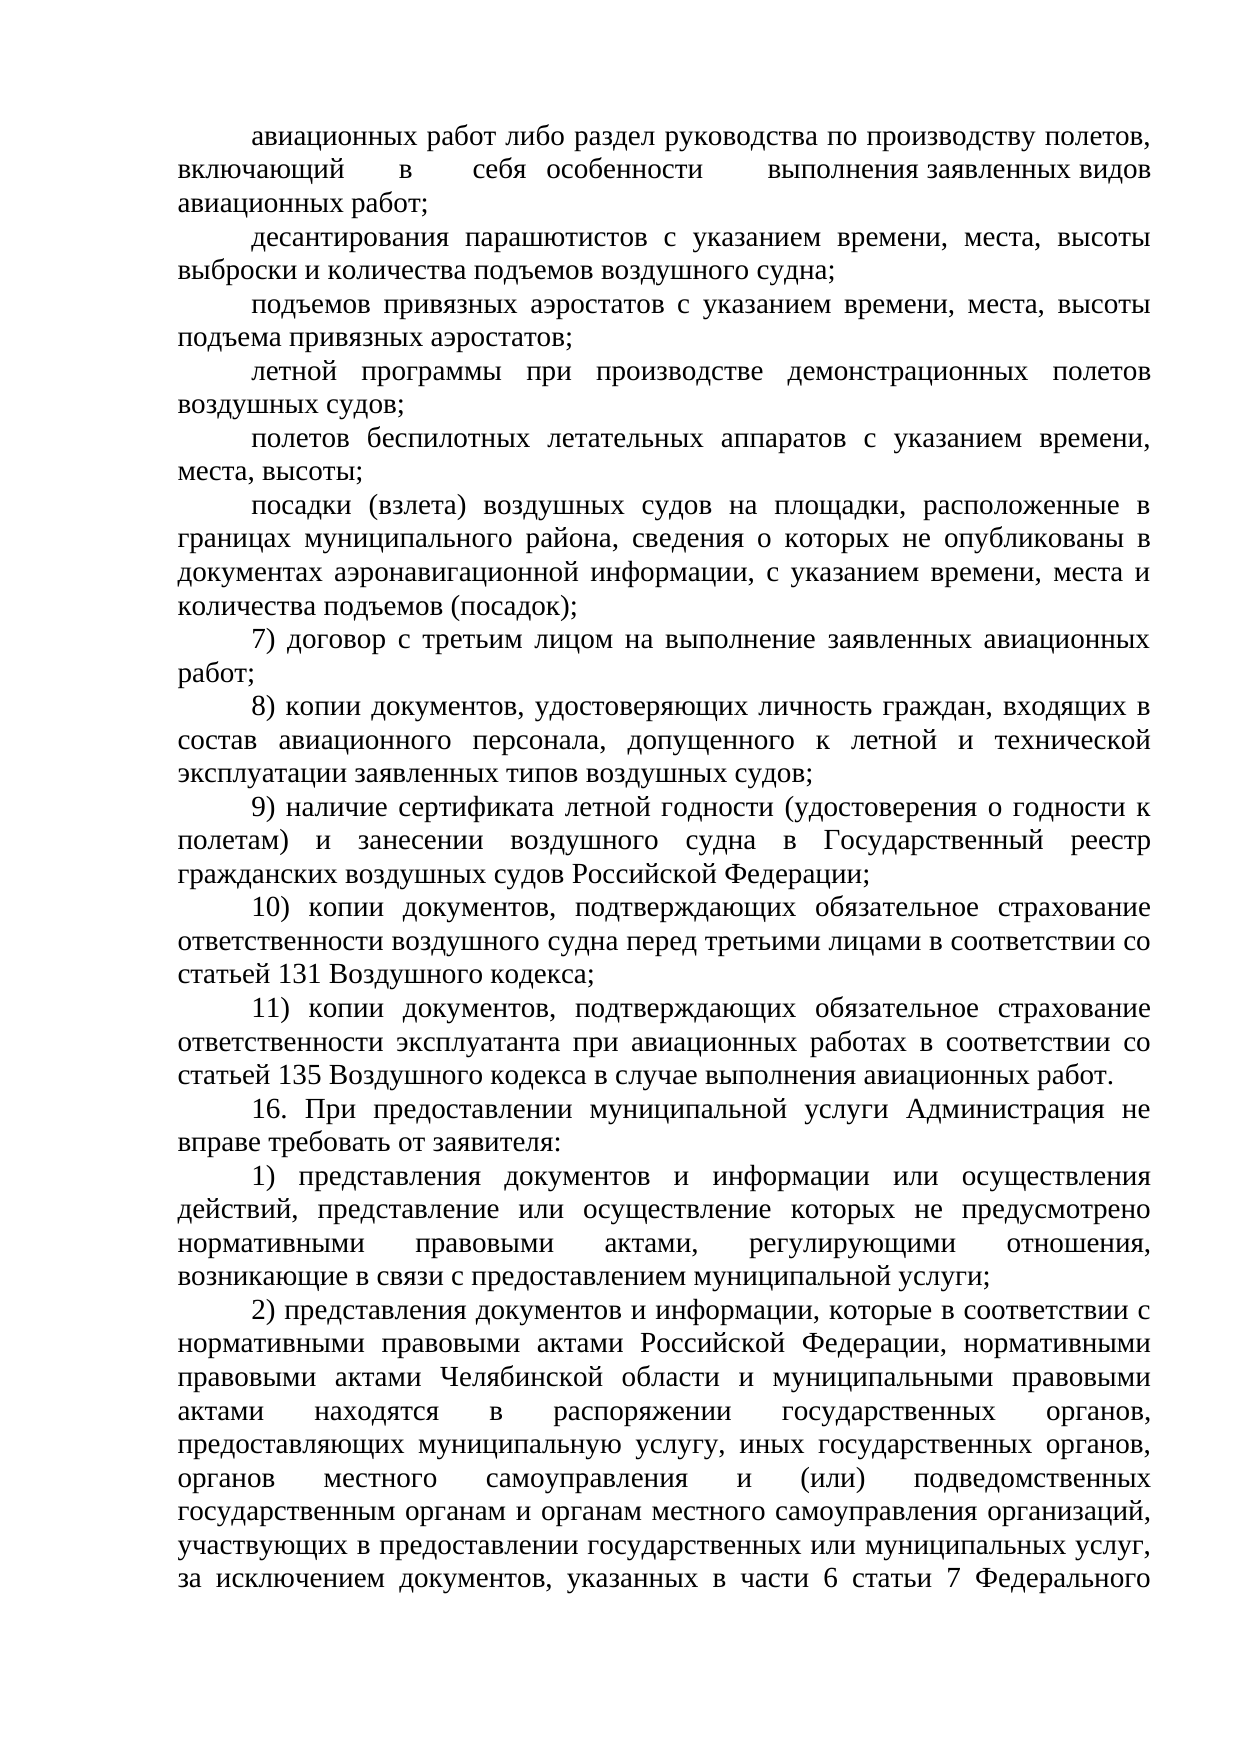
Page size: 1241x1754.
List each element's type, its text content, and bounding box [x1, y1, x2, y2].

text полетов беспилотных летательных аппаратов с указанием времени, места, высоты; [177, 420, 1152, 487]
text летной программы при производстве демонстрационных полетов воздушных судов; [177, 353, 1152, 420]
text 16. При предоставлении муниципальной услуги Администрация не вправе требовать от заявителя: [177, 1091, 1152, 1158]
text 7) договор с третьим лицом на выполнение заявленных авиационных работ; [177, 621, 1152, 688]
text 9) наличие сертификата летной годности (удостоверения о годности к полетам) и занесении воздушного судна в Государственный реестр гражданских воздушных судов Российской Федерации; [177, 789, 1152, 889]
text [177, 1292, 1152, 1594]
text 10) копии документов, подтверждающих обязательное страхование ответственности воздушного судна перед третьими лицами в соответствии со статьей 131 Воздушного кодекса; [177, 889, 1152, 990]
text 11) копии документов, подтверждающих обязательное страхование ответственности эксплуатанта при авиационных работах в соответствии со статьей 135 Воздушного кодекса в случае выполнения авиационных работ. [177, 990, 1152, 1091]
text 1) представления документов и информации или осуществления действий, представление или осуществление которых не предусмотрено нормативными правовыми актами, регулирующими отношения, возникающие в связи с предоставлением муниципальной услуги; [177, 1158, 1152, 1292]
text десантирования парашютистов с указанием времени, места, высоты выброски и количества подъемов воздушного судна; [177, 219, 1152, 286]
text подъемов привязных аэростатов с указанием времени, места, высоты подъема привязных аэростатов; [177, 286, 1152, 353]
text посадки (взлета) воздушных судов на площадки, расположенные в границах муниципального района, сведения о которых не опубликованы в документах аэронавигационной информации, с указанием времени, места и количества подъемов (посадок); [177, 487, 1152, 621]
text 8) копии документов, удостоверяющих личность граждан, входящих в состав авиационного персонала, допущенного к летной и технической эксплуатации заявленных типов воздушных судов; [177, 688, 1152, 789]
text авиационных работ либо раздел руководства по производству полетов, включающий в себя особенности выполнения заявленных видов авиационных работ; [177, 118, 1152, 219]
